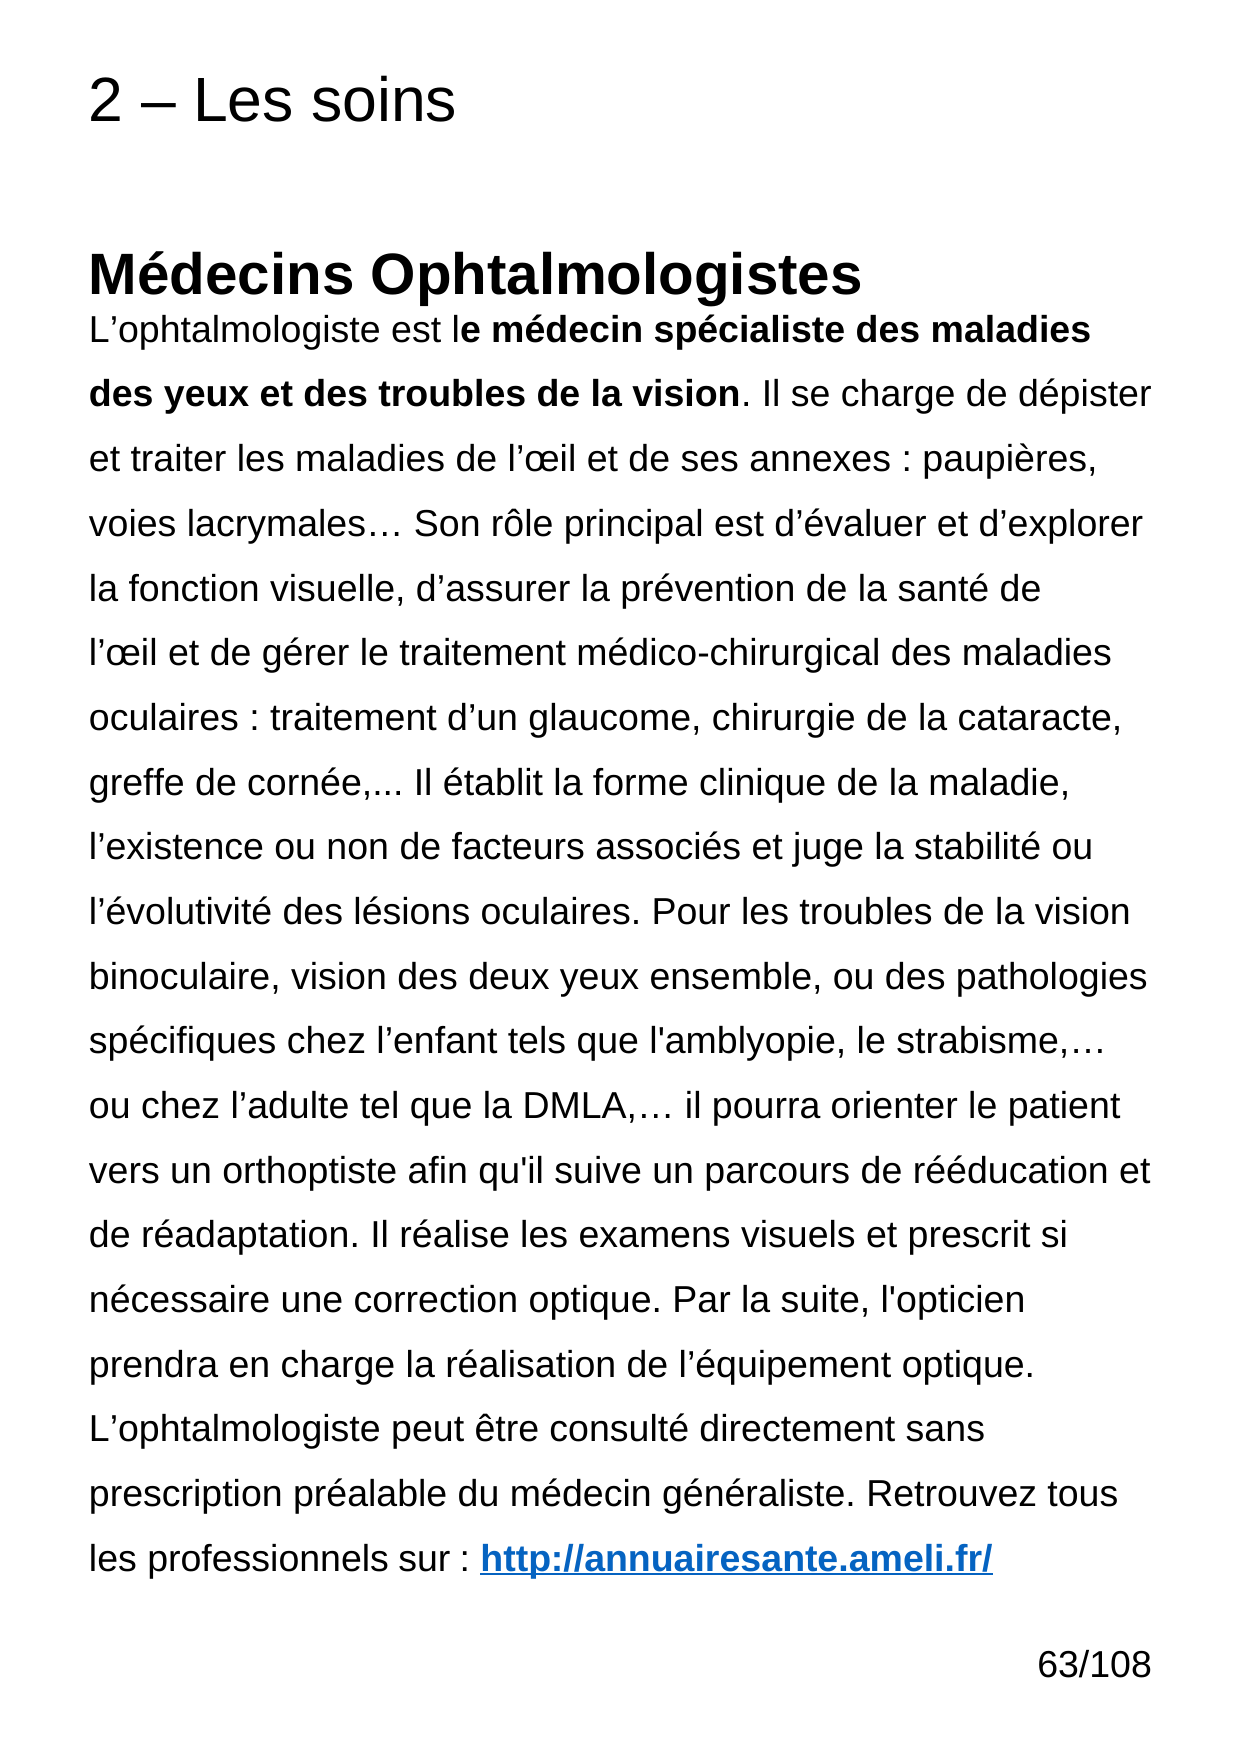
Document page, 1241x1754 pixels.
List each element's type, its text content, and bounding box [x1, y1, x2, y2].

subtitle 2 – Les soins [89, 63, 1152, 135]
subtitle Médecins Ophtalmologistes [89, 240, 1152, 307]
text L’ophtalmologiste est le médecin spécialiste des maladies des yeux et des troubles de la vision. Il se charge de dépister et traiter les maladies de l’œil et de ses annexes : paupières, voies lacrymales… Son rôle principal est d’évaluer et d’explorer la fonction visuelle, d’assurer la prévention de la santé de l’œil et de gérer le traitement médico-chirurgical des maladies oculaires : traitement d’un glaucome, chirurgie de la cataracte, greffe de cornée,... Il établit la forme clinique de la maladie, l’existence ou non de facteurs associés et juge la stabilité ou l’évolutivité des lésions oculaires. Pour les troubles de la vision binoculaire, vision des deux yeux ensemble, ou des pathologies spécifiques chez l’enfant tels que l'amblyopie, le strabisme,… ou chez l’adulte tel que la DMLA,… il pourra orienter le patient vers un orthoptiste afin qu'il suive un parcours de rééducation et de réadaptation. Il réalise les examens visuels et prescrit si nécessaire une correction optique. Par la suite, l'opticien prendra en charge la réalisation de l’équipement optique. L’ophtalmologiste peut être consulté directement sans prescription préalable du médecin généraliste. Retrouvez tous les professionnels sur : http://annuairesante.ameli.fr/ [89, 307, 1152, 1579]
